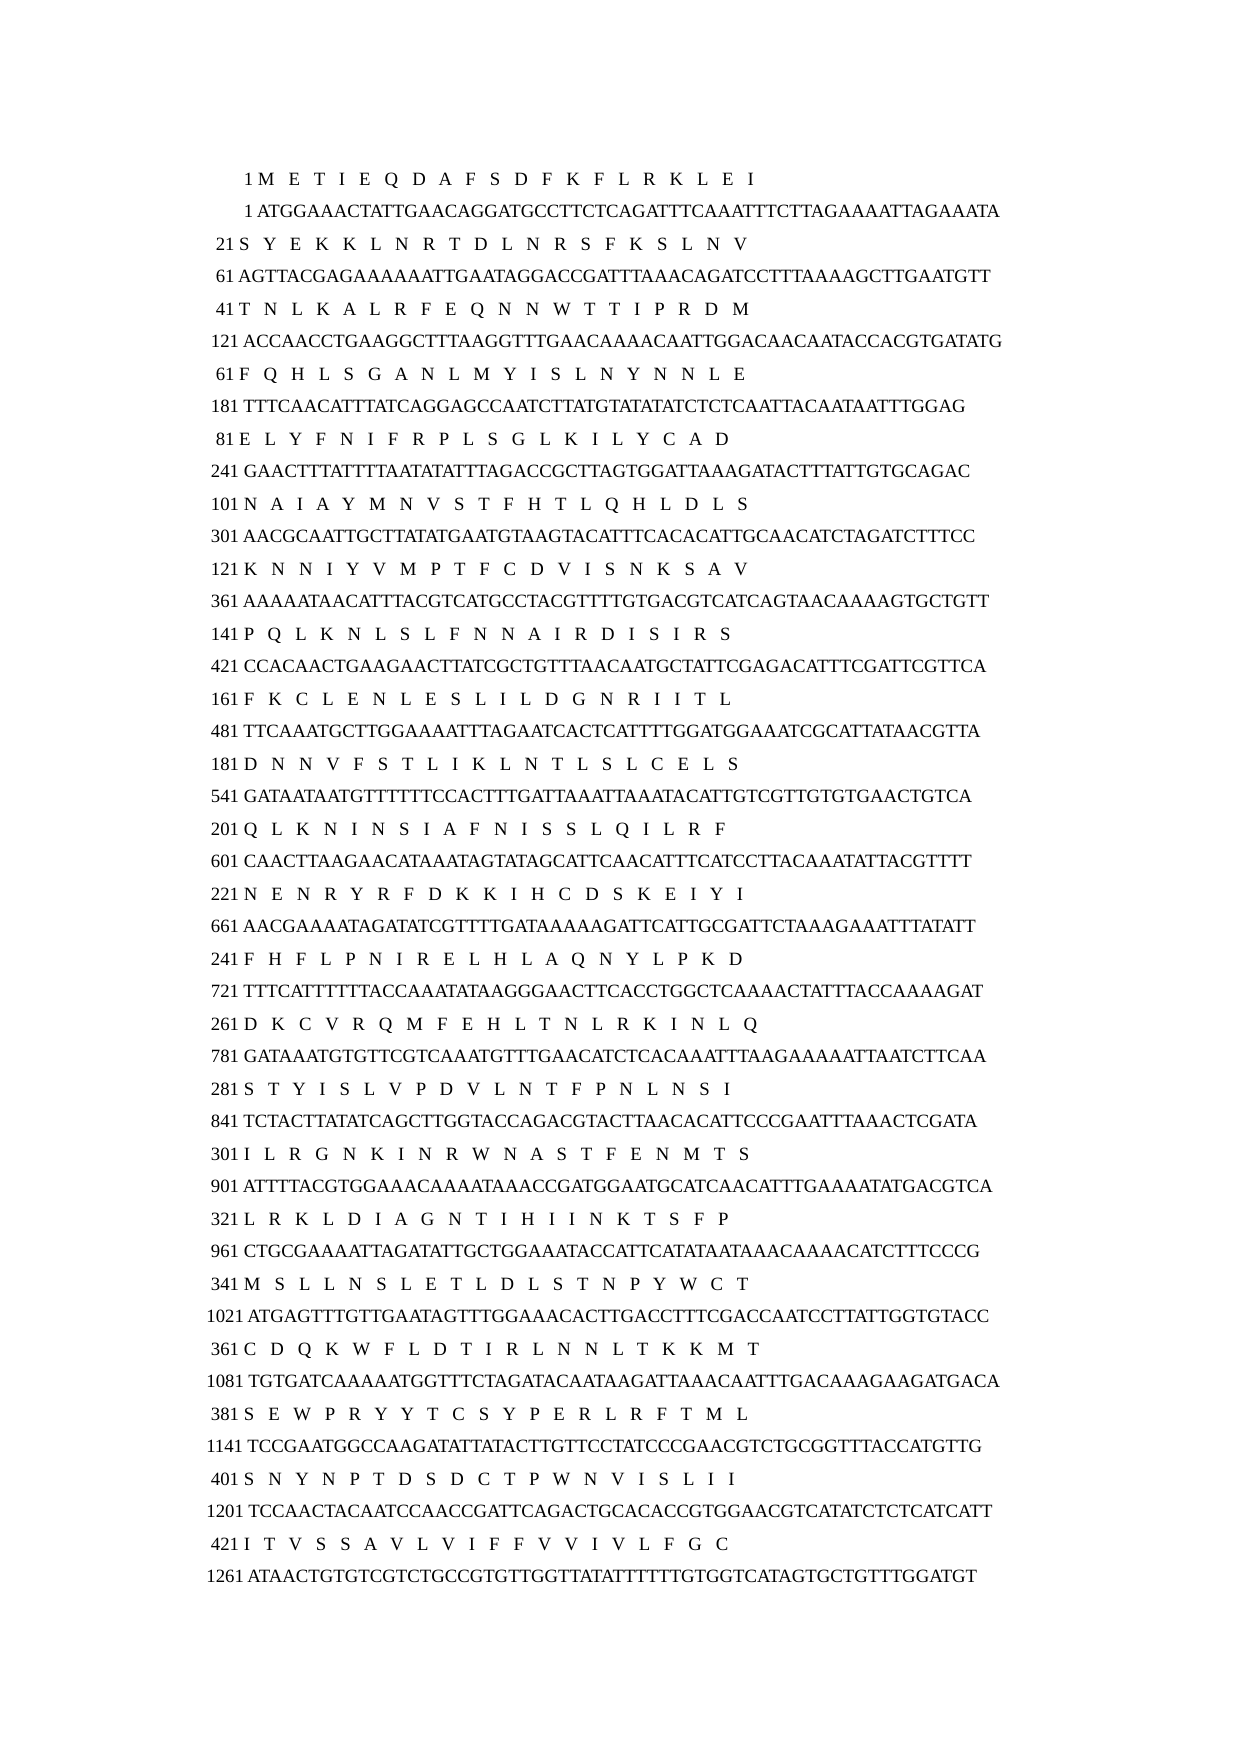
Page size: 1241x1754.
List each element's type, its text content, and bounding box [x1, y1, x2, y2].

text 401 S N Y N P T D S D C T P W N V I S L I I [187, 1462, 1053, 1494]
text 321 L R K L D I A G N T I H I I N K T S F P [187, 1202, 1053, 1234]
text 61 AGTTACGAGAAAAAATTGAATAGGACCGATTTAAACAGATCCTTTAAAAGCTTGAATGTT [187, 259, 1053, 292]
text 1 ATGGAAACTATTGAACAGGATGCCTTCTCAGATTTCAAATTTCTTAGAAAATTAGAAATA [187, 194, 1053, 227]
text 1141 TCCGAATGGCCAAGATATTATACTTGTTCCTATCCCGAACGTCTGCGGTTTACCATGTTG [187, 1429, 1053, 1462]
text 361 C D Q K W F L D T I R L N N L T K K M T [187, 1332, 1053, 1364]
text 421 CCACAACTGAAGAACTTATCGCTGTTTAACAATGCTATTCGAGACATTTCGATTCGTTCA [187, 649, 1053, 682]
text 381 S E W P R Y Y T C S Y P E R L R F T M L [187, 1397, 1053, 1429]
text 181 TTTCAACATTTATCAGGAGCCAATCTTATGTATATATCTCTCAATTACAATAATTTGGAG [187, 389, 1053, 422]
text 81 E L Y F N I F R P L S G L K I L Y C A D [187, 422, 1053, 454]
text 1201 TCCAACTACAATCCAACCGATTCAGACTGCACACCGTGGAACGTCATATCTCTCATCATT [187, 1494, 1053, 1527]
text 241 GAACTTTATTTTAATATATTTAGACCGCTTAGTGGATTAAAGATACTTTATTGTGCAGAC [187, 454, 1053, 487]
text 961 CTGCGAAAATTAGATATTGCTGGAAATACCATTCATATAATAAACAAAACATCTTTCCCG [187, 1234, 1053, 1267]
text 181 D N N V F S T L I K L N T L S L C E L S [187, 747, 1053, 779]
text 281 S T Y I S L V P D V L N T F P N L N S I [187, 1072, 1053, 1104]
text 481 TTCAAATGCTTGGAAAATTTAGAATCACTCATTTTGGATGGAAATCGCATTATAACGTTA [187, 714, 1053, 747]
text 141 P Q L K N L S L F N N A I R D I S I R S [187, 617, 1053, 649]
text 661 AACGAAAATAGATATCGTTTTGATAAAAAGATTCATTGCGATTCTAAAGAAATTTATATT [187, 909, 1053, 942]
text 41 T N L K A L R F E Q N N W T T I P R D M [187, 292, 1053, 324]
text 301 AACGCAATTGCTTATATGAATGTAAGTACATTTCACACATTGCAACATCTAGATCTTTCC [187, 519, 1053, 552]
text 221 N E N R Y R F D K K I H C D S K E I Y I [187, 877, 1053, 909]
text 1081 TGTGATCAAAAATGGTTTCTAGATACAATAAGATTAAACAATTTGACAAAGAAGATGACA [187, 1364, 1053, 1397]
text 781 GATAAATGTGTTCGTCAAATGTTTGAACATCTCACAAATTTAAGAAAAATTAATCTTCAA [187, 1039, 1053, 1072]
text 601 CAACTTAAGAACATAAATAGTATAGCATTCAACATTTCATCCTTACAAATATTACGTTTT [187, 844, 1053, 877]
text 61 F Q H L S G A N L M Y I S L N Y N N L E [187, 357, 1053, 389]
text 901 ATTTTACGTGGAAACAAAATAAACCGATGGAATGCATCAACATTTGAAAATATGACGTCA [187, 1169, 1053, 1202]
text 721 TTTCATTTTTTACCAAATATAAGGGAACTTCACCTGGCTCAAAACTATTTACCAAAAGAT [187, 974, 1053, 1007]
text 121 ACCAACCTGAAGGCTTTAAGGTTTGAACAAAACAATTGGACAACAATACCACGTGATATG [187, 324, 1053, 357]
text 1261 ATAACTGTGTCGTCTGCCGTGTTGGTTATATTTTTTGTGGTCATAGTGCTGTTTGGATGT [187, 1559, 1053, 1592]
text 241 F H F L P N I R E L H L A Q N Y L P K D [187, 942, 1053, 974]
text 1 M E T I E Q D A F S D F K F L R K L E I [187, 162, 1053, 194]
text 841 TCTACTTATATCAGCTTGGTACCAGACGTACTTAACACATTCCCGAATTTAAACTCGATA [187, 1104, 1053, 1137]
text 421 I T V S S A V L V I F F V V I V L F G C [187, 1527, 1053, 1559]
text 201 Q L K N I N S I A F N I S S L Q I L R F [187, 812, 1053, 844]
text 161 F K C L E N L E S L I L D G N R I I T L [187, 682, 1053, 714]
text 541 GATAATAATGTTTTTTCCACTTTGATTAAATTAAATACATTGTCGTTGTGTGAACTGTCA [187, 779, 1053, 812]
text 361 AAAAATAACATTTACGTCATGCCTACGTTTTGTGACGTCATCAGTAACAAAAGTGCTGTT [187, 584, 1053, 617]
text 21 S Y E K K L N R T D L N R S F K S L N V [187, 227, 1053, 259]
text 1021 ATGAGTTTGTTGAATAGTTTGGAAACACTTGACCTTTCGACCAATCCTTATTGGTGTACC [187, 1299, 1053, 1332]
text 121 K N N I Y V M P T F C D V I S N K S A V [187, 552, 1053, 584]
text 101 N A I A Y M N V S T F H T L Q H L D L S [187, 487, 1053, 519]
text 341 M S L L N S L E T L D L S T N P Y W C T [187, 1267, 1053, 1299]
text 301 I L R G N K I N R W N A S T F E N M T S [187, 1137, 1053, 1169]
text 261 D K C V R Q M F E H L T N L R K I N L Q [187, 1007, 1053, 1039]
